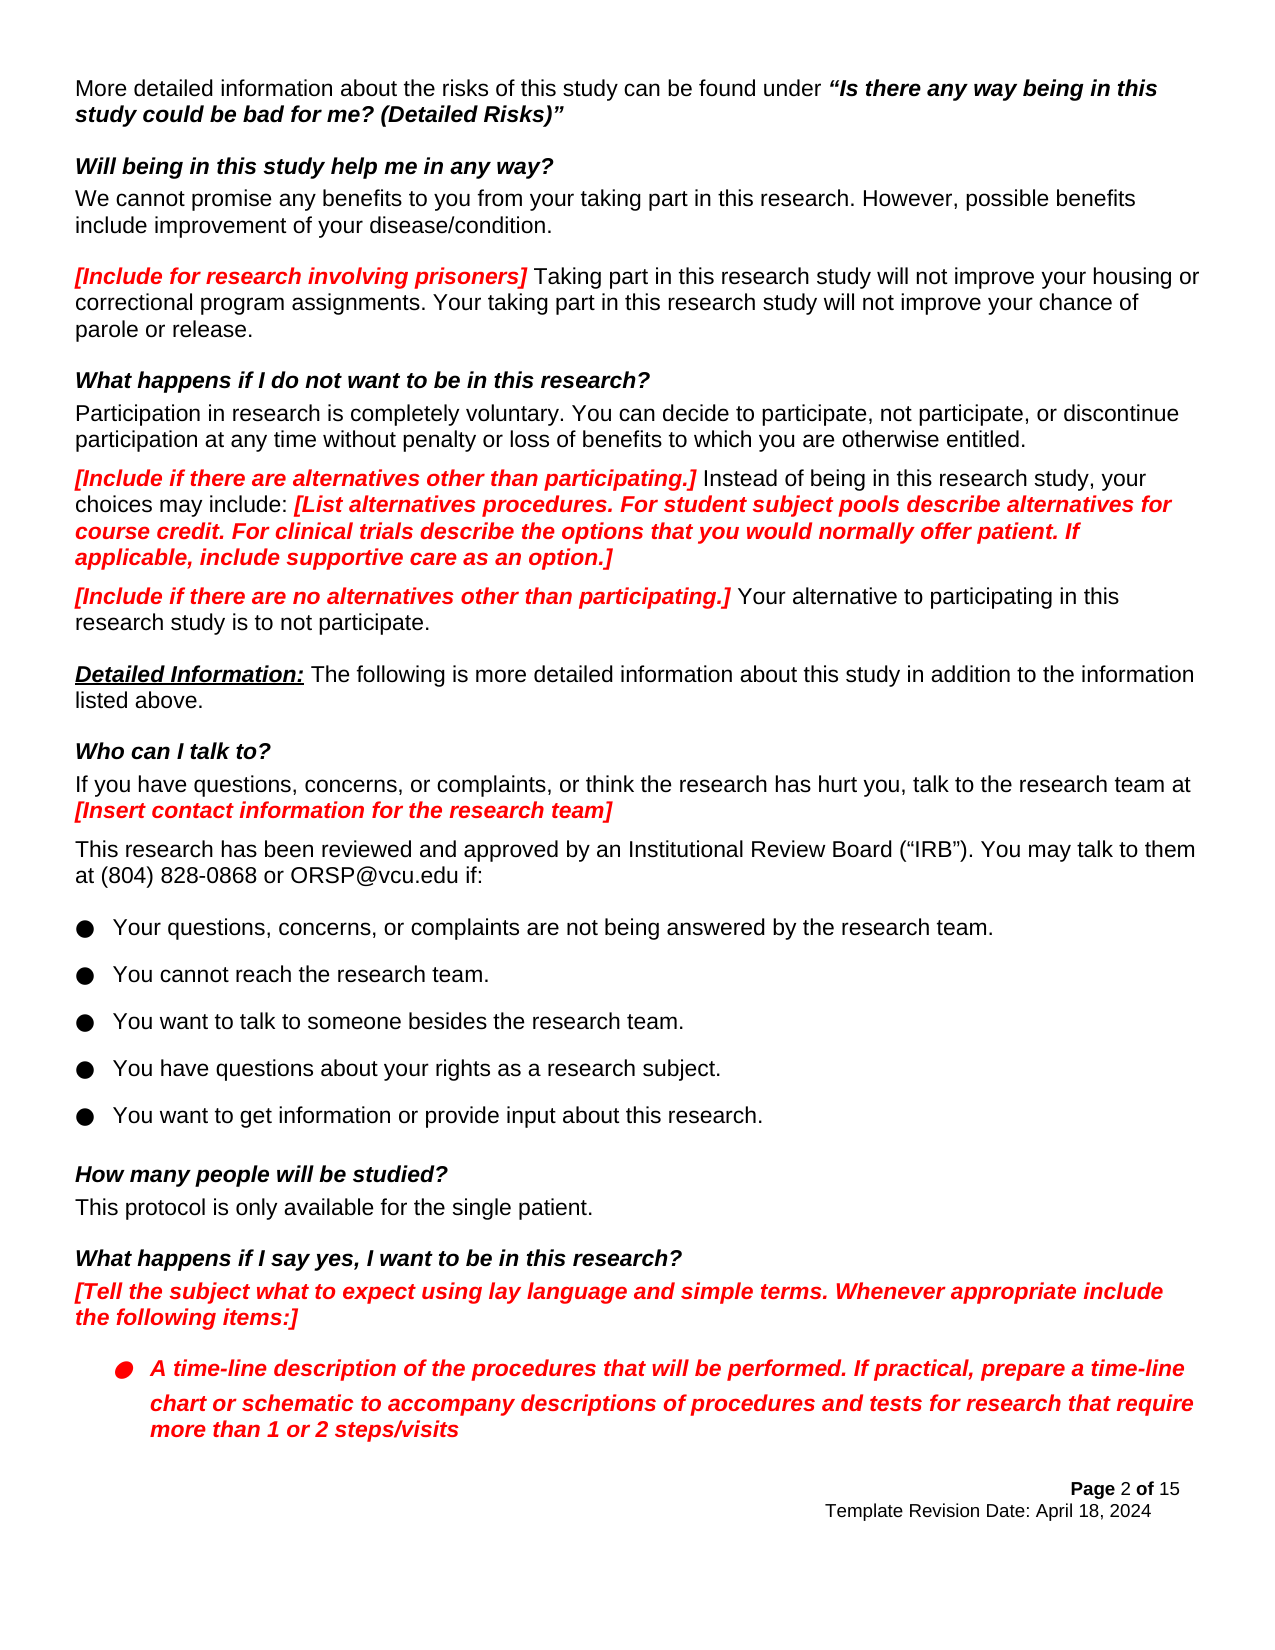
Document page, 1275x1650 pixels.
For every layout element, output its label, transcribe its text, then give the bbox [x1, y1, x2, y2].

text Participation in research is completely voluntary. You can decide to participate, not participate, or discontinue participation at any time without penalty or loss of benefits to which you are otherwise entitled. [75, 400, 1200, 452]
list You cannot reach the research team. [75, 948, 1200, 995]
text More detailed information about the risks of this study can be found under “Is there any way being in this study could be bad for me? (Detailed Risks)” [75, 75, 1200, 128]
text We cannot promise any benefits to you from your taking part in this research. However, possible benefits include improvement of your disease/condition. [75, 185, 1200, 238]
subtitle What happens if I do not want to be in this research? [75, 367, 1200, 393]
subtitle Who can I talk to? [75, 738, 1200, 764]
list You have questions about your rights as a research subject. [75, 1042, 1200, 1089]
subtitle What happens if I say yes, I want to be in this research? [75, 1245, 1200, 1271]
subtitle Detailed Information: The following is more detailed information about this study in addition to the information listed above. [75, 661, 1200, 713]
text [Tell the subject what to expect using lay language and simple terms. Whenever appropriate include the following items:] [75, 1278, 1200, 1330]
list You want to talk to someone besides the research team. [75, 995, 1200, 1042]
list You want to get information or provide input about this research. [75, 1089, 1200, 1136]
text This research has been reviewed and approved by an Institutional Review Board (“IRB”). You may talk to them at (804) 828-0868 or ORSP@vcu.edu if: [75, 836, 1200, 889]
text [Include if there are alternatives other than participating.] Instead of being in this research study, your choices may include: [List alternatives procedures. For student subject pools describe alternatives for course credit. For clinical trials describe the options that you would normally offer patient. If applicable, include supportive care as an option.] [75, 465, 1200, 570]
list A time-line description of the procedures that will be performed. If practical, prepare a time-line chart or schematic to accompany descriptions of procedures and tests for research that require more than 1 or 2 steps/visits [112, 1343, 1200, 1443]
subtitle Will being in this study help me in any way? [75, 153, 1200, 179]
subtitle How many people will be studied? [75, 1161, 1200, 1187]
subtitle [Include for research involving prisoners] Taking part in this research study will not improve your housing or correctional program assignments. Your taking part in this research study will not improve your chance of parole or release. [75, 263, 1200, 342]
text This protocol is only available for the single patient. [75, 1194, 1200, 1220]
list Your questions, concerns, or complaints are not being answered by the research team. [75, 901, 1200, 948]
text [Include if there are no alternatives other than participating.] Your alternative to participating in this research study is to not participate. [75, 583, 1200, 636]
text If you have questions, concerns, or complaints, or think the research has hurt you, talk to the research team at [Insert contact information for the research team] [75, 771, 1200, 823]
